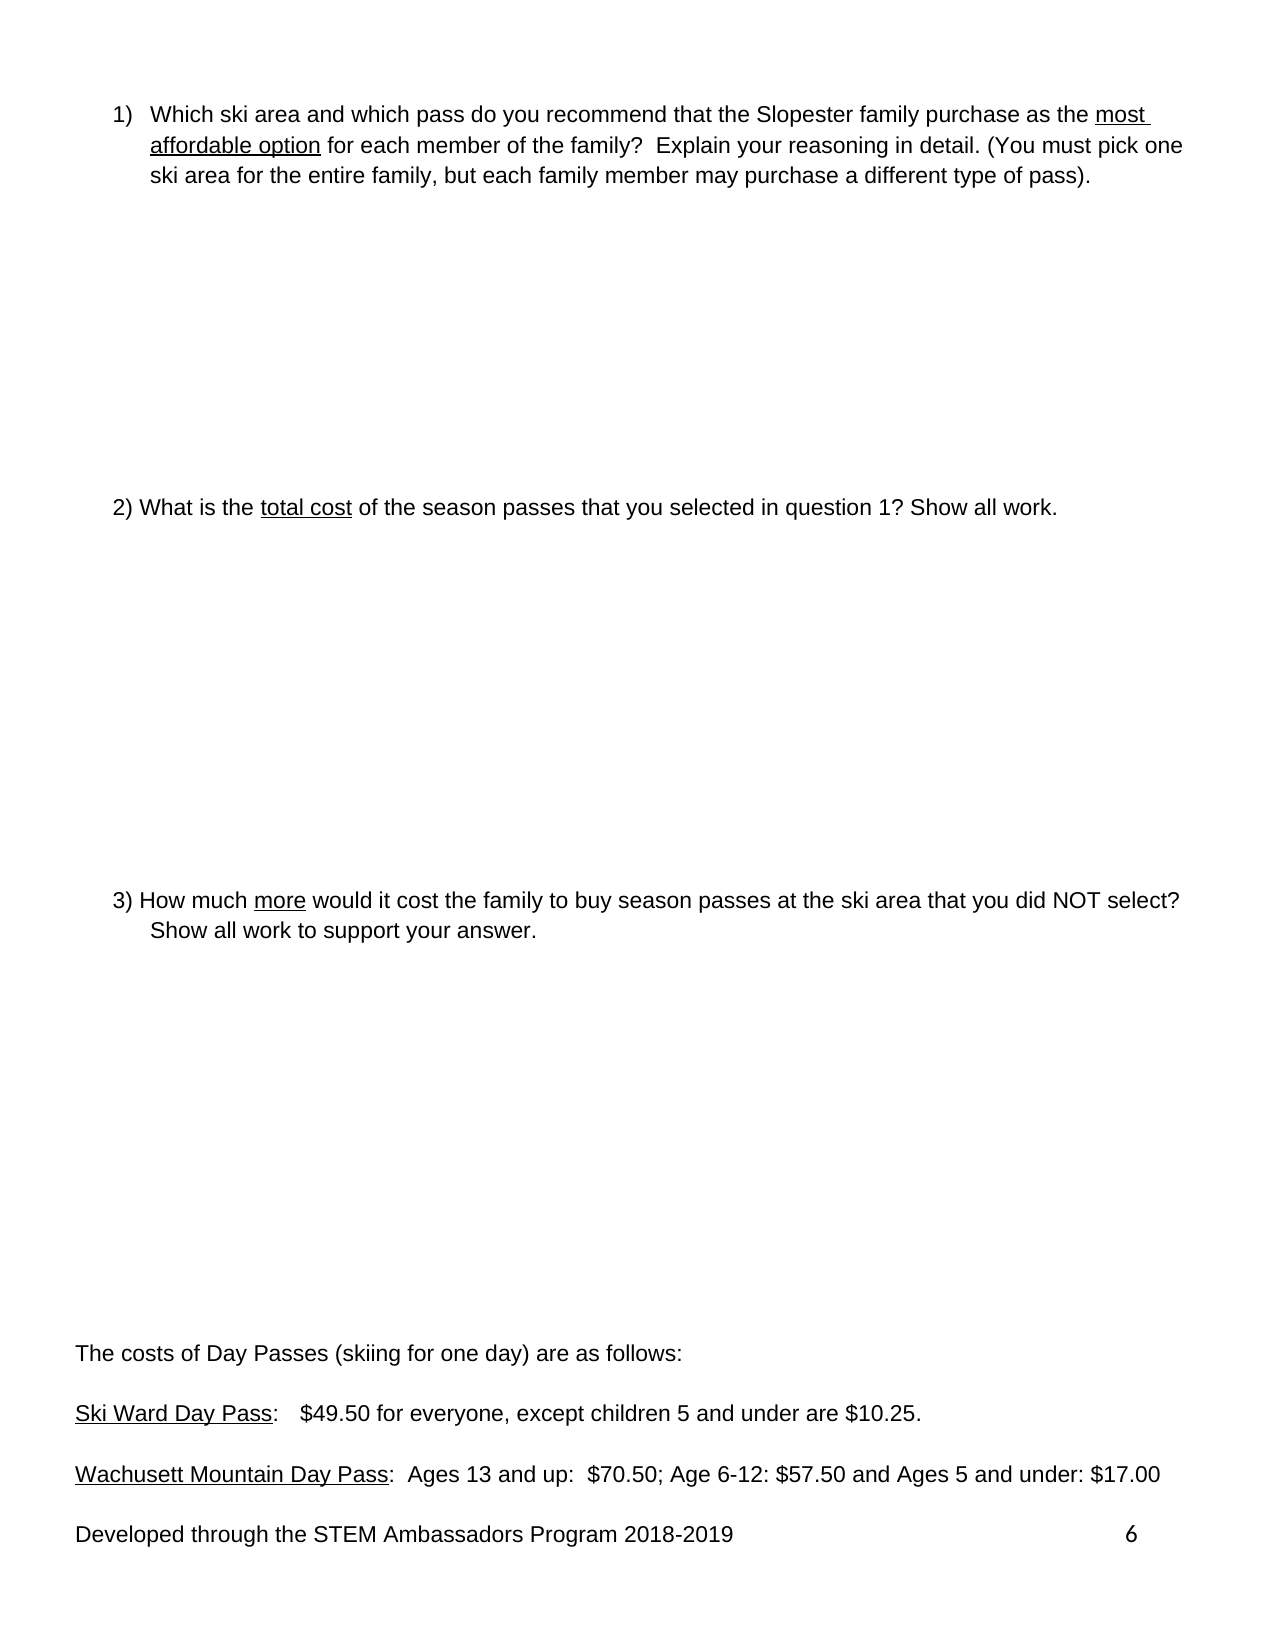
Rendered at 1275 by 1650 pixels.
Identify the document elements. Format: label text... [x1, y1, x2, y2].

text 2) What is the total cost of the season passes that you selected in question 1? Show all work. [112, 494, 1200, 520]
text Wachusett Mountain Day Pass: Ages 13 and up: $70.50; Age 6-12: $57.50 and Ages 5 and under: $17.00 [75, 1461, 1200, 1487]
text The costs of Day Passes (skiing for one day) are as follows: [75, 1340, 1200, 1366]
text Ski Ward Day Pass: $49.50 for everyone, except children 5 and under are $10.25. [75, 1400, 1200, 1427]
list Which ski area and which pass do you recommend that the Slopester family purchase as the most affordable option for each member of the family? Explain your reasoning in detail. (You must pick one ski area for the entire family, but each family member may purchase a different type of pass). [112, 101, 1200, 188]
text 3) How much more would it cost the family to buy season passes at the ski area that you did NOT select? Show all work to support your answer. [112, 887, 1200, 943]
